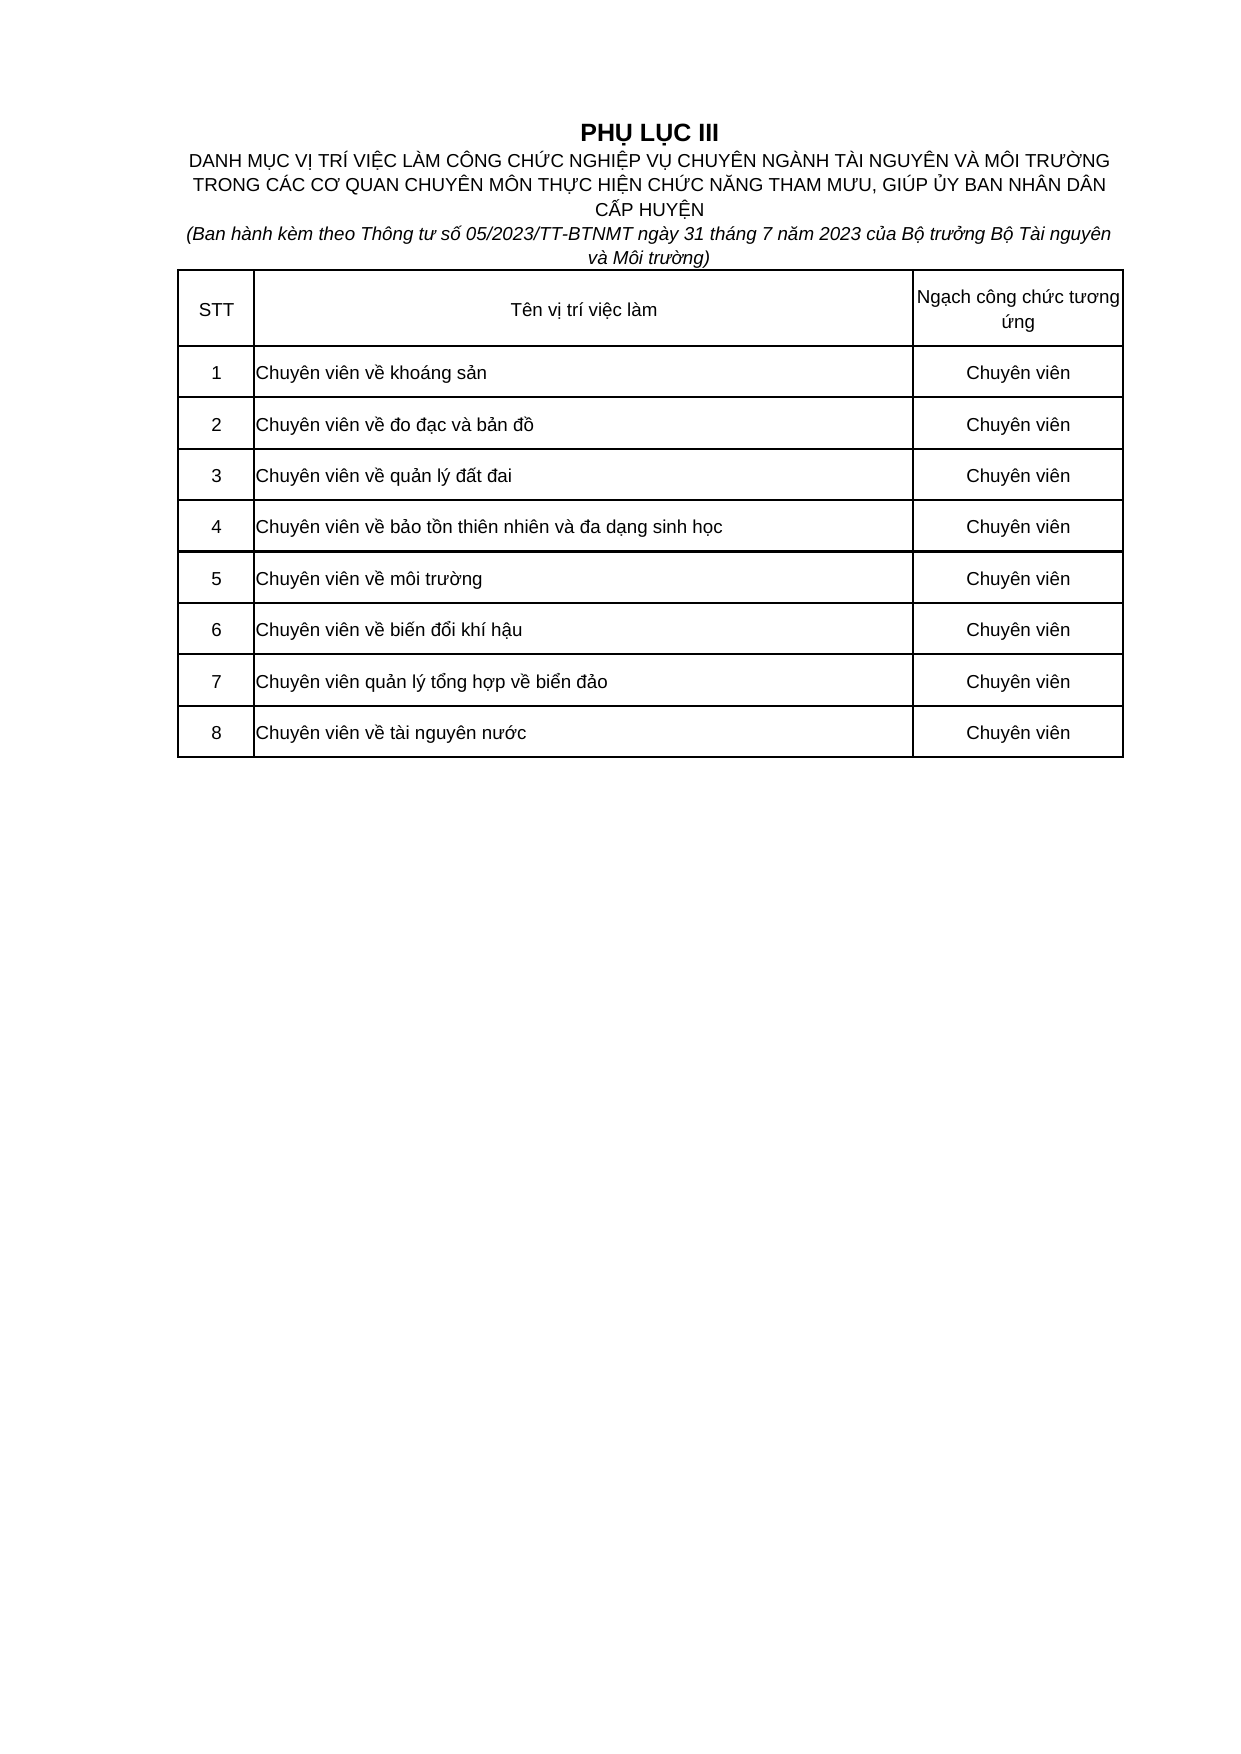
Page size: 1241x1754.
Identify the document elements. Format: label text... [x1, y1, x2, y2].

table_cell Chuyên viên về biến đổi khí hậu [255, 604, 912, 653]
table_cell Chuyên viên về đo đạc và bản đồ [255, 398, 912, 447]
table_cell 2 [179, 398, 253, 447]
table_cell Chuyên viên [914, 707, 1122, 756]
table_cell Chuyên viên về quản lý đất đai [255, 450, 912, 499]
table_cell Chuyên viên về bảo tồn thiên nhiên và đa dạng sinh học [255, 501, 912, 550]
table_cell Chuyên viên [914, 501, 1122, 550]
table_header Ngạch công chức tương ứng [914, 271, 1122, 344]
text PHỤ LỤC III [177, 118, 1122, 147]
table_cell 7 [179, 655, 253, 705]
table_cell Chuyên viên về tài nguyên nước [255, 707, 912, 756]
table_cell 1 [179, 347, 253, 396]
table_cell 8 [179, 707, 253, 756]
table_cell Chuyên viên [914, 553, 1122, 602]
table_cell Chuyên viên [914, 604, 1122, 653]
table_cell Chuyên viên [914, 655, 1122, 705]
table_cell Chuyên viên [914, 398, 1122, 447]
table_header STT [179, 271, 253, 344]
text DANH MỤC VỊ TRÍ VIỆC LÀM CÔNG CHỨC NGHIỆP VỤ CHUYÊN NGÀNH TÀI NGUYÊN VÀ MÔI TRƯỜNG TRONG CÁC CƠ QUAN CHUYÊN MÔN THỰC HIỆN CHỨC NĂNG THAM MƯU, GIÚP ỦY BAN NHÂN DÂN CẤP HUYỆN (Ban hành kèm theo Thông tư số 05/2023/TT-BTNMT ngày 31 tháng 7 năm 2023 của Bộ trưởng Bộ Tài nguyên và Môi trường) [177, 147, 1122, 269]
table_header Tên vị trí việc làm [255, 271, 912, 344]
table_cell 3 [179, 450, 253, 499]
table_cell Chuyên viên [914, 347, 1122, 396]
table_cell Chuyên viên về khoáng sản [255, 347, 912, 396]
table_cell Chuyên viên [914, 450, 1122, 499]
table_cell 5 [179, 553, 253, 602]
table_cell Chuyên viên về môi trường [255, 553, 912, 602]
table_cell Chuyên viên quản lý tổng hợp về biển đảo [255, 655, 912, 705]
table_cell 6 [179, 604, 253, 653]
table_cell 4 [179, 501, 253, 550]
